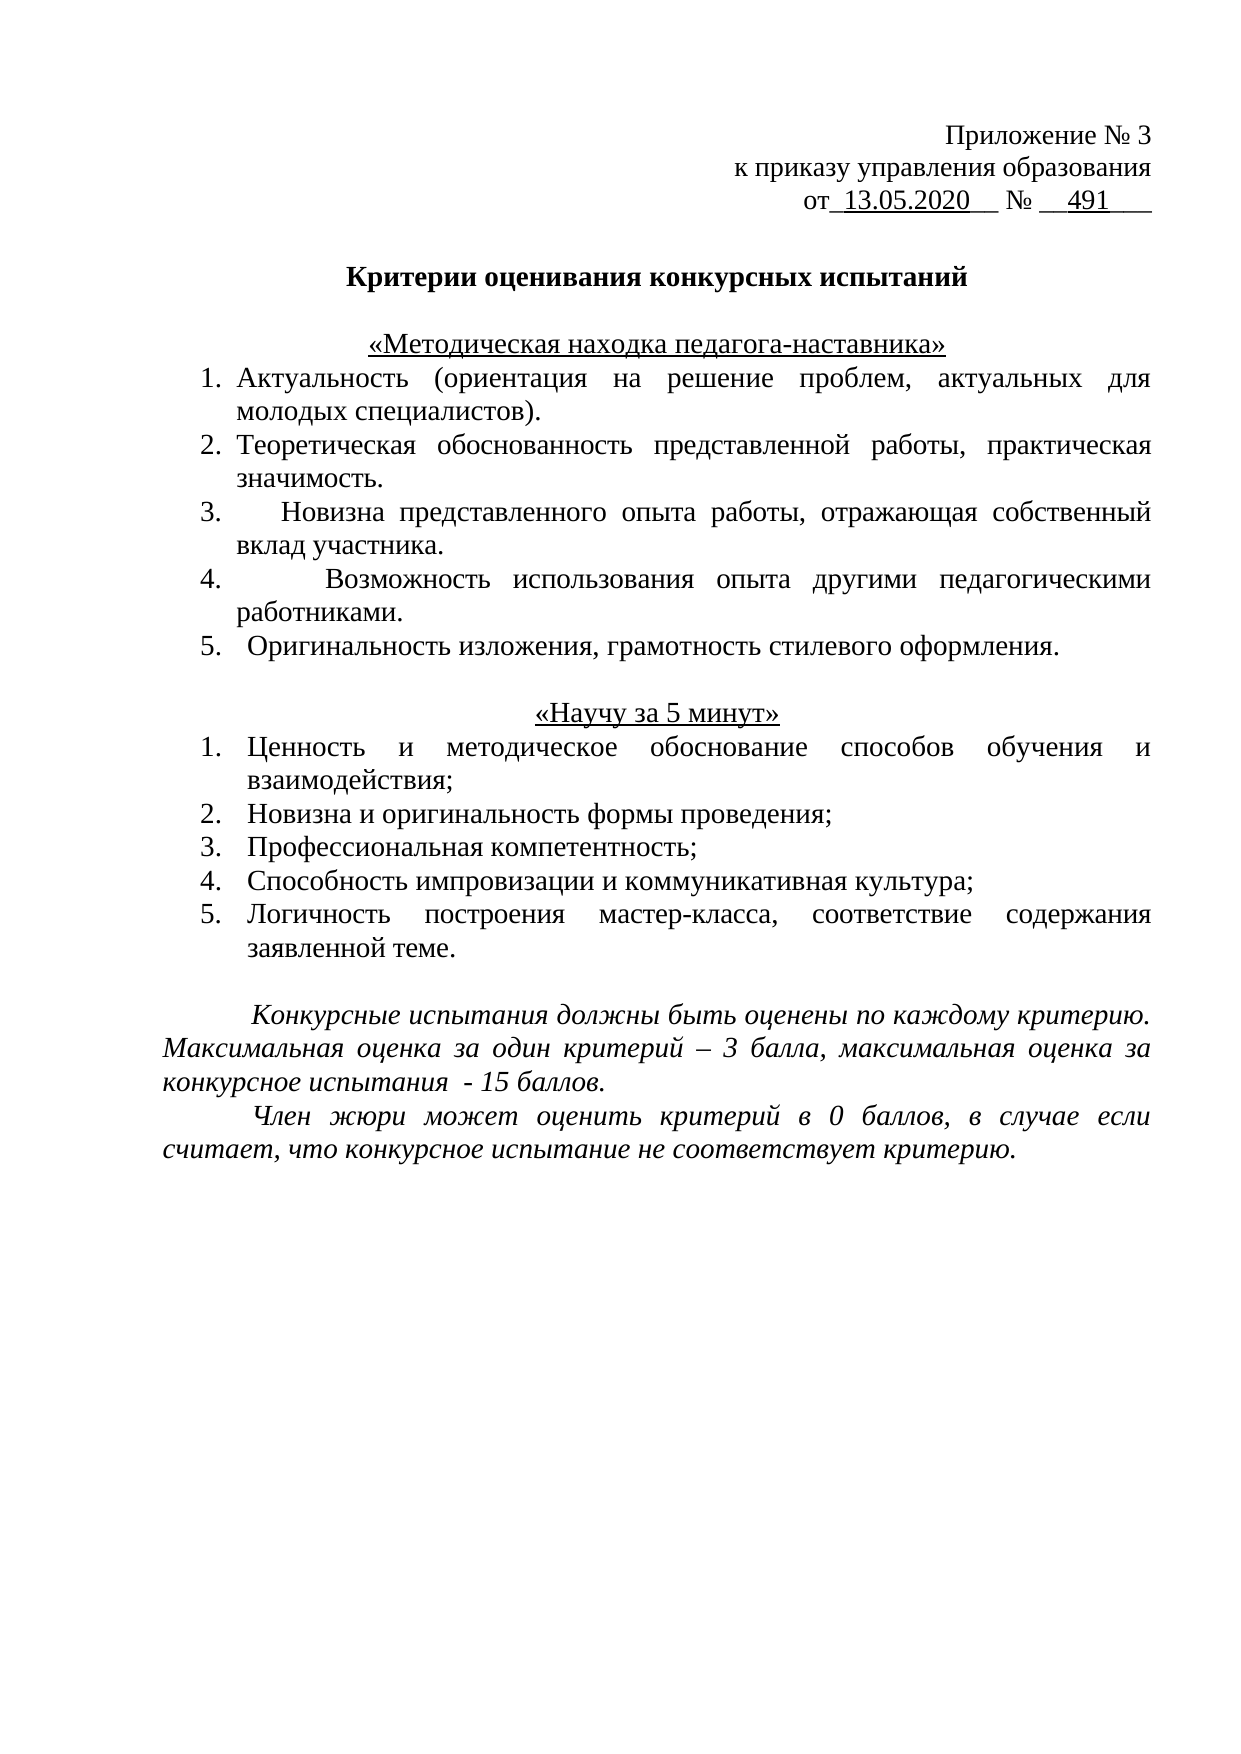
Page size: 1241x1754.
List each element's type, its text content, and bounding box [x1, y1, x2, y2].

list Теоретическая обоснованность представленной работы, практическая значимость. [200, 427, 1152, 494]
text Критерии оценивания конкурсных испытаний [162, 260, 1152, 293]
list Актуальность (ориентация на решение проблем, актуальных для молодых специалистов). [200, 360, 1152, 427]
text к приказу управления образования [531, 151, 1152, 183]
text «Научу за 5 минут» [162, 695, 1152, 729]
list Оригинальность изложения, грамотность стилевого оформления. [200, 628, 1152, 662]
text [531, 118, 1152, 151]
list Логичность построения мастер-класса, соответствие содержания заявленной теме. [200, 896, 1152, 963]
text Конкурсные испытания должны быть оценены по каждому критерию. Максимальная оценка за один критерий – 3 балла, максимальная оценка за конкурсное испытания - 15 баллов. [162, 997, 1152, 1098]
text от_13.05.2020__ № __491___ [531, 183, 1152, 215]
list Возможность использования опыта другими педагогическими работниками. [200, 561, 1152, 628]
text Член жюри может оценить критерий в 0 баллов, в случае если считает, что конкурсное испытание не соответствует критерию. [162, 1098, 1152, 1165]
list Способность импровизации и коммуникативная культура; [200, 863, 1152, 896]
text «Методическая находка педагога-наставника» [162, 326, 1152, 360]
list Профессиональная компетентность; [200, 829, 1152, 863]
list Ценность и методическое обоснование способов обучения и взаимодействия; [200, 729, 1152, 796]
list Новизна и оригинальность формы проведения; [200, 796, 1152, 829]
list Новизна представленного опыта работы, отражающая собственный вклад участника. [200, 494, 1152, 561]
